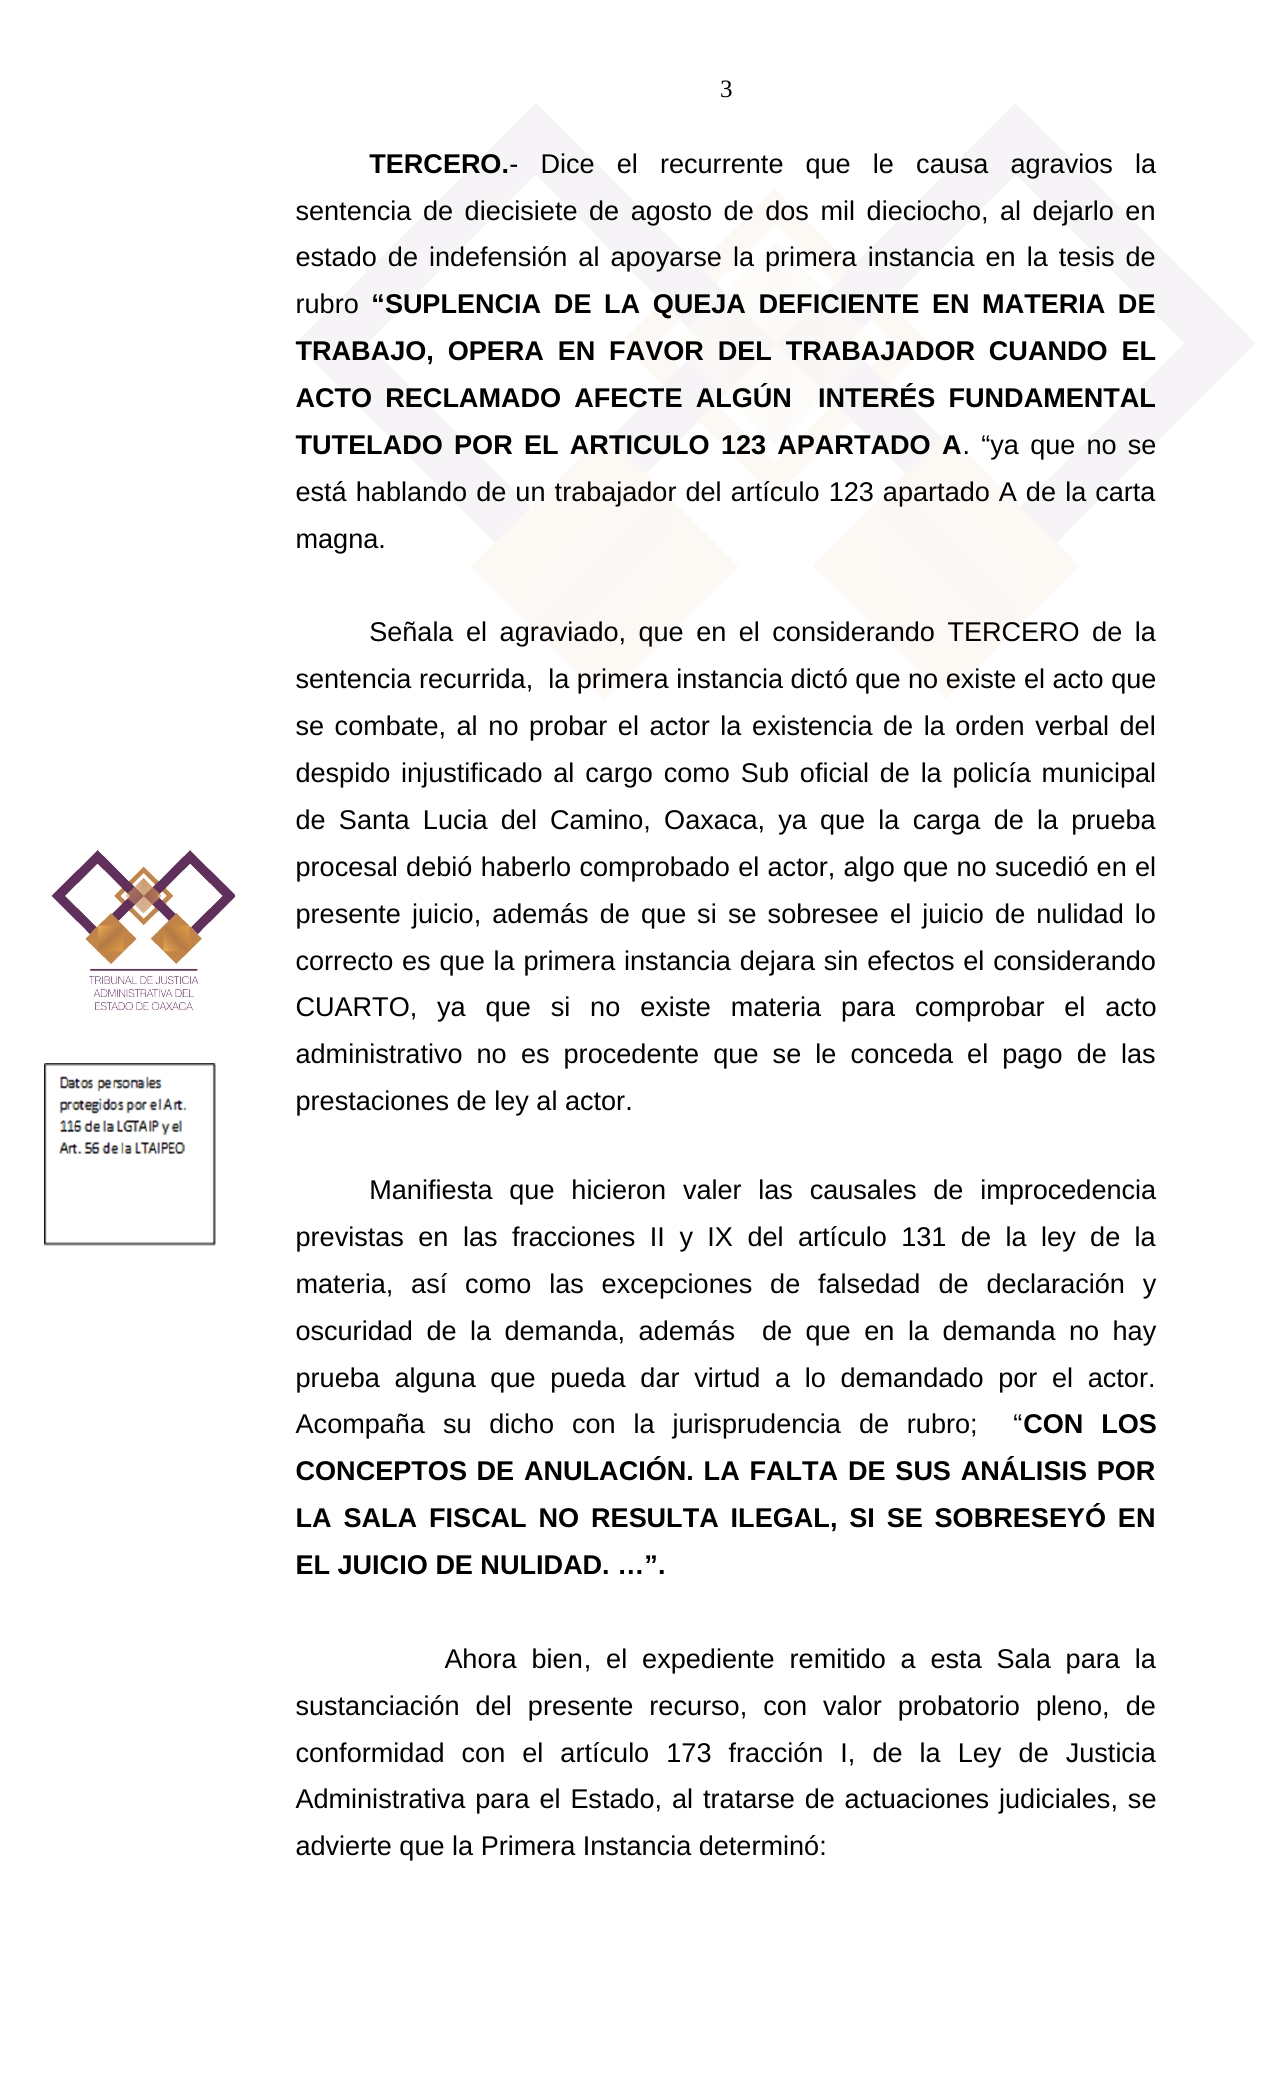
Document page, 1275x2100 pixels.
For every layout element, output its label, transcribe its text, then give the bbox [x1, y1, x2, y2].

text Señala el agraviado, que en el considerando TERCERO de la sentencia recurrida, la primera instancia dictó que no existe el acto que se combate, al no probar el actor la existencia de la orden verbal del despido injustificado al cargo como Sub oficial de la policía municipal de Santa Lucia del Camino, Oaxaca, ya que la carga de la prueba procesal debió haberlo comprobado el actor, algo que no sucedió en el presente juicio, además de que si se sobresee el juicio de nulidad lo correcto es que la primera instancia dejara sin efectos el considerando CUARTO, ya que si no existe materia para comprobar el acto administrativo no es procedente que se le conceda el pago de las prestaciones de ley al actor. [295, 616, 1157, 1116]
picture [295, 102, 1256, 700]
text Ahora bien, el expediente remitido a esta Sala para la sustanciación del presente recurso, con valor probatorio pleno, de conformidad con el artículo 173 fracción I, de la Ley de Justicia Administrativa para el Estado, al tratarse de actuaciones judiciales, se advierte que la Primera Instancia determinó: [295, 1643, 1157, 1862]
text Manifiesta que hicieron valer las causales de improcedencia previstas en las fracciones II y IX del artículo 131 de la ley de la materia, así como las excepciones de falsedad de declaración y oscuridad de la demanda, además de que en la demanda no hay prueba alguna que pueda dar virtud a lo demandado por el actor. Acompaña su dicho con la jurisprudencia de rubro; “CON LOS CONCEPTOS DE ANULACIÓN. LA FALTA DE SUS ANÁLISIS POR LA SALA FISCAL NO RESULTA ILEGAL, SI SE SOBRESEYÓ EN EL JUICIO DE NULIDAD. …”. [295, 1174, 1157, 1580]
picture [44, 1063, 217, 1248]
picture [51, 850, 235, 1010]
text TERCERO.- Dice el recurrente que le causa agravios la sentencia de diecisiete de agosto de dos mil dieciocho, al dejarlo en estado de indefensión al apoyarse la primera instancia en la tesis de rubro “SUPLENCIA DE LA QUEJA DEFICIENTE EN MATERIA DE TRABAJO, OPERA EN FAVOR DEL TRABAJADOR CUANDO EL ACTO RECLAMADO AFECTE ALGÚN INTERÉS FUNDAMENTAL TUTELADO POR EL ARTICULO 123 APARTADO A. “ya que no se está hablando de un trabajador del artículo 123 apartado A de la carta magna. [295, 148, 1157, 554]
